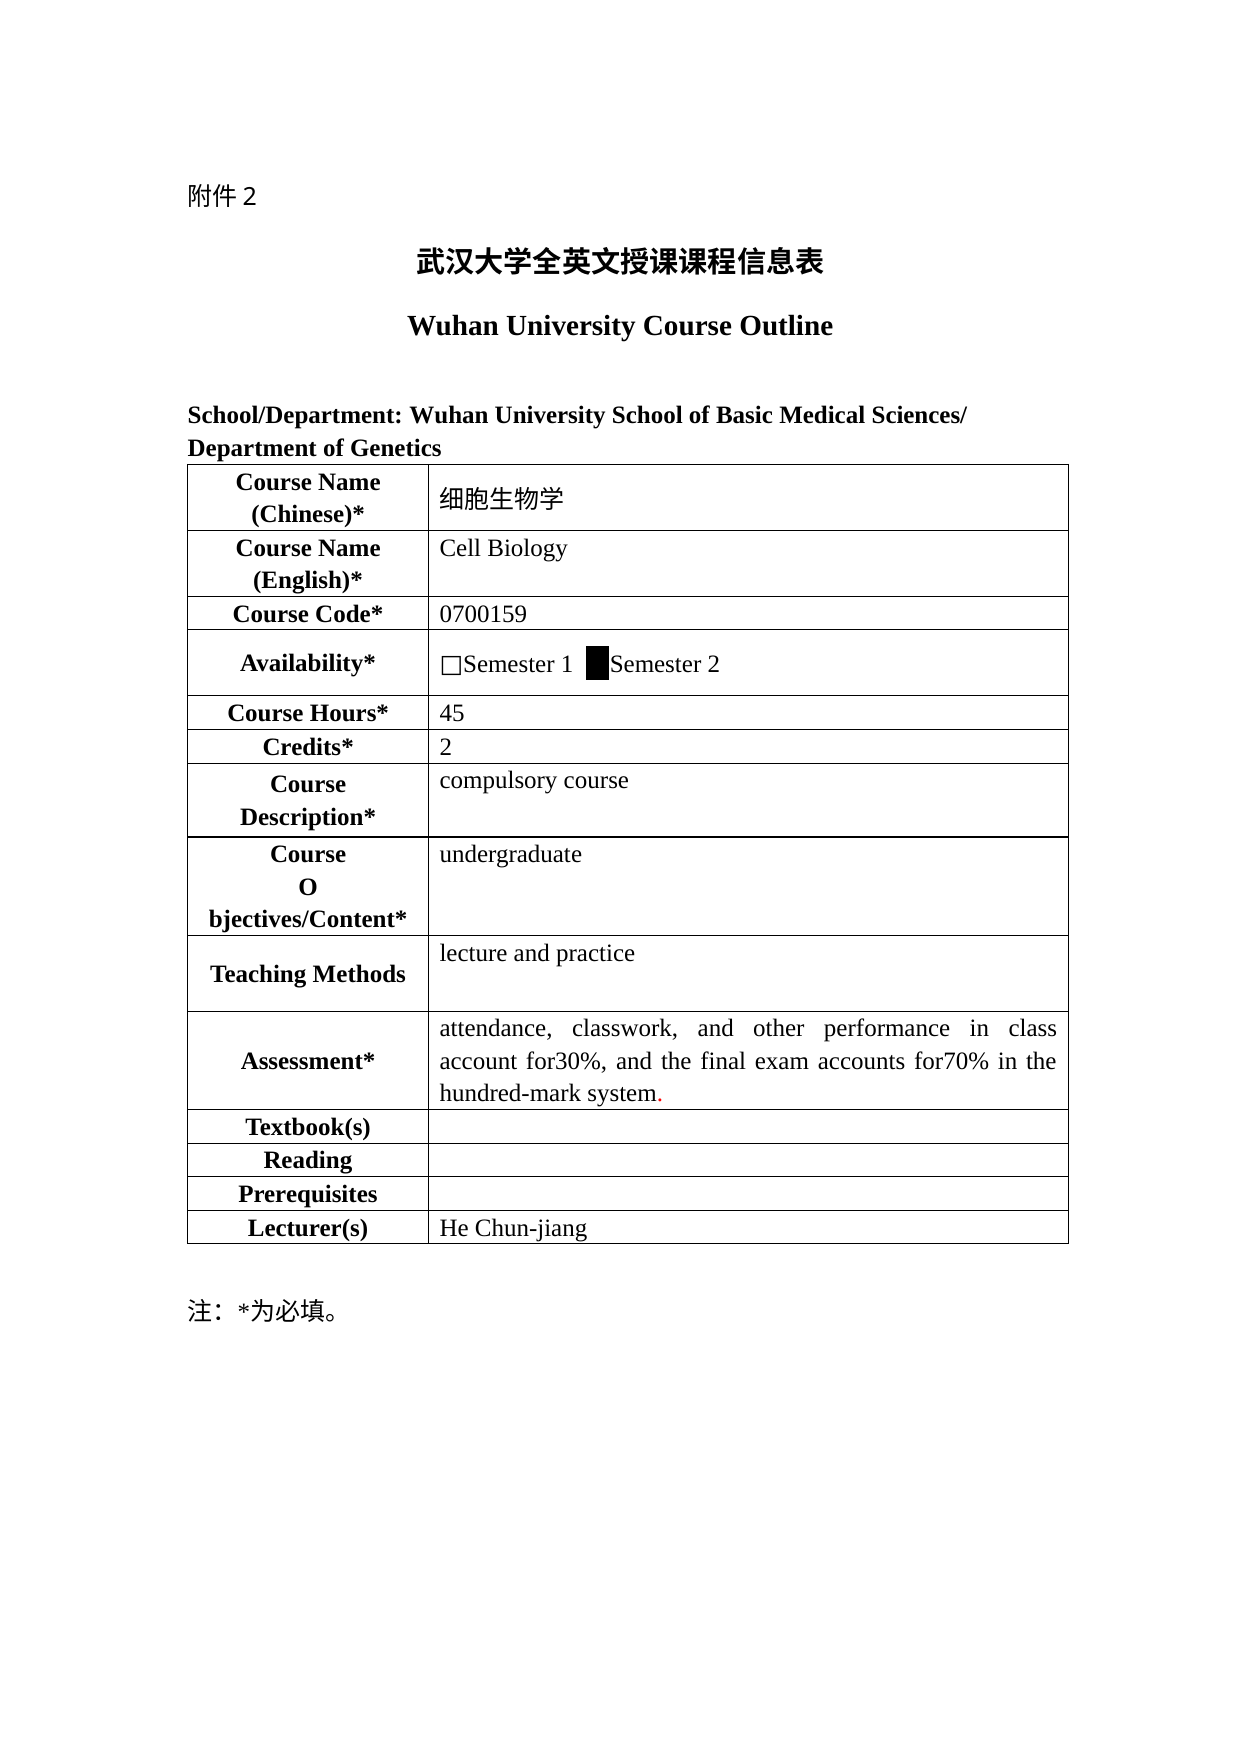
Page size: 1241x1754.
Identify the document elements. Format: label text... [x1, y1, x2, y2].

table_cell Assessment* [188, 1012, 428, 1109]
table_cell lecture and practice [429, 936, 1068, 1011]
table_cell Course Hours* [188, 696, 428, 729]
table_cell Credits* [188, 730, 428, 762]
table_cell □Semester 1 □Semester 2 [429, 630, 1068, 695]
table_cell He Chun-jiang [429, 1211, 1068, 1243]
table_cell Course Description* [188, 764, 428, 836]
text 附件2 [187, 162, 1053, 227]
table_header 细胞生物学 [429, 465, 1068, 530]
table_cell compulsory course [429, 764, 1068, 836]
text 武汉大学全英文授课课程信息表 [187, 227, 1053, 292]
table_cell Prerequisites [188, 1177, 428, 1210]
table_cell Textbook(s) [188, 1110, 428, 1143]
text 注：*为必填。 [187, 1277, 1053, 1342]
table_header Course Name (Chinese)* [188, 465, 428, 530]
table_cell Availability* [188, 630, 428, 695]
table_cell [429, 1110, 1068, 1143]
table_cell Course Code* [188, 597, 428, 629]
table_cell 2 [429, 730, 1068, 762]
table_cell Course Objectives/Content* [188, 838, 428, 935]
table_cell 0700159 [429, 597, 1068, 629]
table_cell 45 [429, 696, 1068, 729]
table_cell Course Name (English)* [188, 531, 428, 596]
table_cell Reading [188, 1144, 428, 1176]
table_cell undergraduate [429, 838, 1068, 935]
table_cell [429, 1144, 1068, 1176]
table_cell Teaching Methods [188, 936, 428, 1011]
text School/Department: Wuhan University School of Basic Medical Sciences/ Department of Genetics [187, 399, 1053, 464]
table_cell [429, 1177, 1068, 1210]
text Wuhan University Course Outline [187, 292, 1053, 357]
table_cell attendance, classwork, and other performance in class account for30%, and the final exam accounts for70% in the hundred-mark system. [429, 1012, 1068, 1109]
table_cell Cell Biology [429, 531, 1068, 596]
table_cell Lecturer(s) [188, 1211, 428, 1243]
